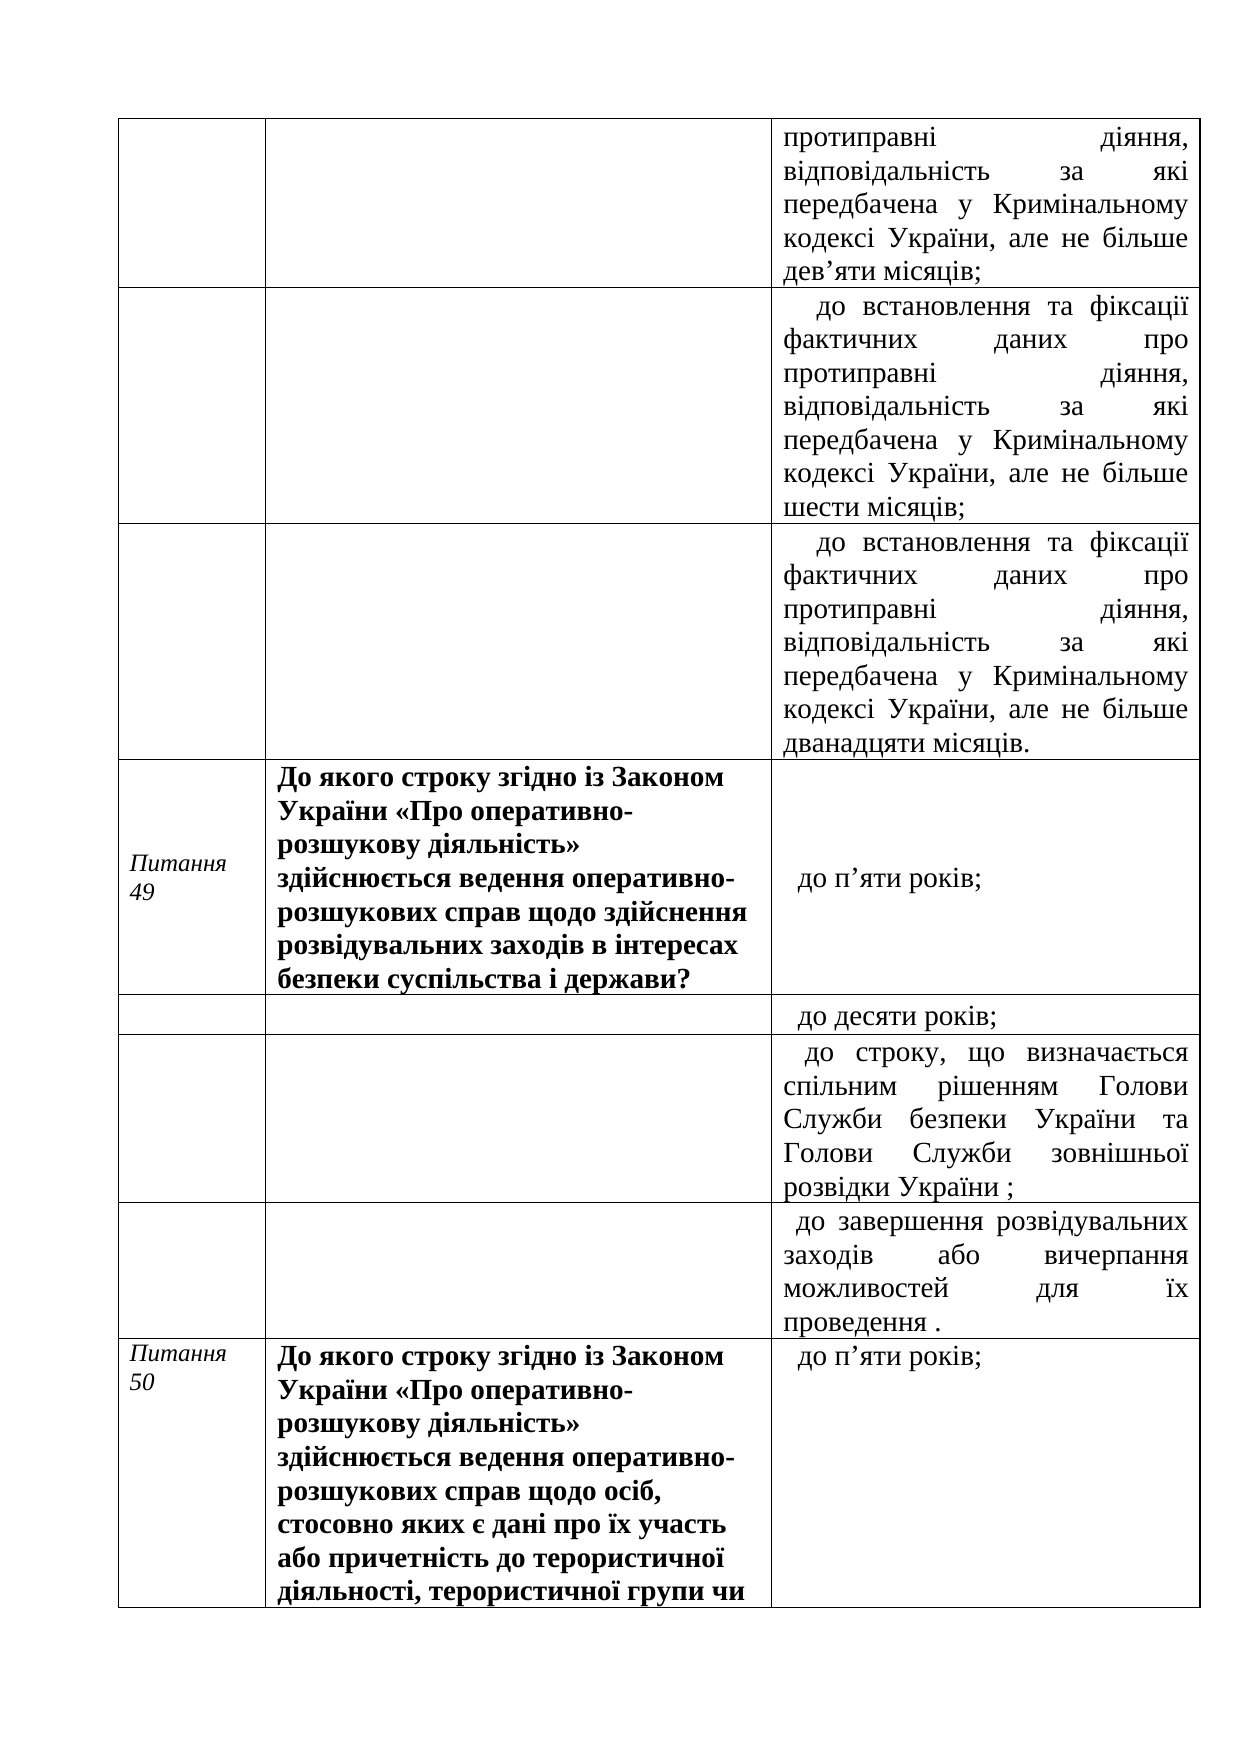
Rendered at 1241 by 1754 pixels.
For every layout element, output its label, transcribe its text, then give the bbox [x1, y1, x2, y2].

table_cell Питання 49 [119, 760, 265, 994]
table_cell [119, 119, 265, 287]
table_cell [119, 288, 265, 523]
table_cell [119, 995, 265, 1033]
table_cell [119, 524, 265, 758]
table_cell Питання 50 [119, 1339, 265, 1607]
table_cell [266, 1203, 771, 1337]
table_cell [772, 119, 1199, 287]
table_cell [266, 1035, 771, 1202]
table_cell до завершення розвідувальних заходів або вичерпання можливостей для їх проведення . [772, 1203, 1199, 1337]
table_cell до встановлення та фіксації фактичних даних про протиправні діяння, відповідальність за які передбачена у Кримінальному кодексі України, але не більше дванадцяти місяців. [772, 524, 1199, 758]
table_cell [119, 1203, 265, 1337]
table_cell до встановлення та фіксації фактичних даних про протиправні діяння, відповідальність за які передбачена у Кримінальному кодексі України, але не більше шести місяців; [772, 288, 1199, 523]
table_cell до п’яти років; [772, 1339, 1199, 1607]
table_cell [119, 1035, 265, 1202]
table_cell До якого строку згідно із Законом України «Про оперативно-розшукову діяльність» здійснюється ведення оперативно-розшукових справ щодо здійснення розвідувальних заходів в інтересах безпеки суспільства і держави? [266, 760, 771, 994]
table_cell [266, 288, 771, 523]
table_cell [266, 524, 771, 758]
table_cell до п’яти років; [772, 760, 1199, 994]
table_cell до десяти років; [772, 995, 1199, 1033]
table_cell [266, 995, 771, 1033]
table_cell [266, 119, 771, 287]
table_cell до строку, що визначається спільним рішенням Голови Служби безпеки України та Голови Служби зовнішньої розвідки України ; [772, 1035, 1199, 1202]
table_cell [266, 1339, 771, 1607]
